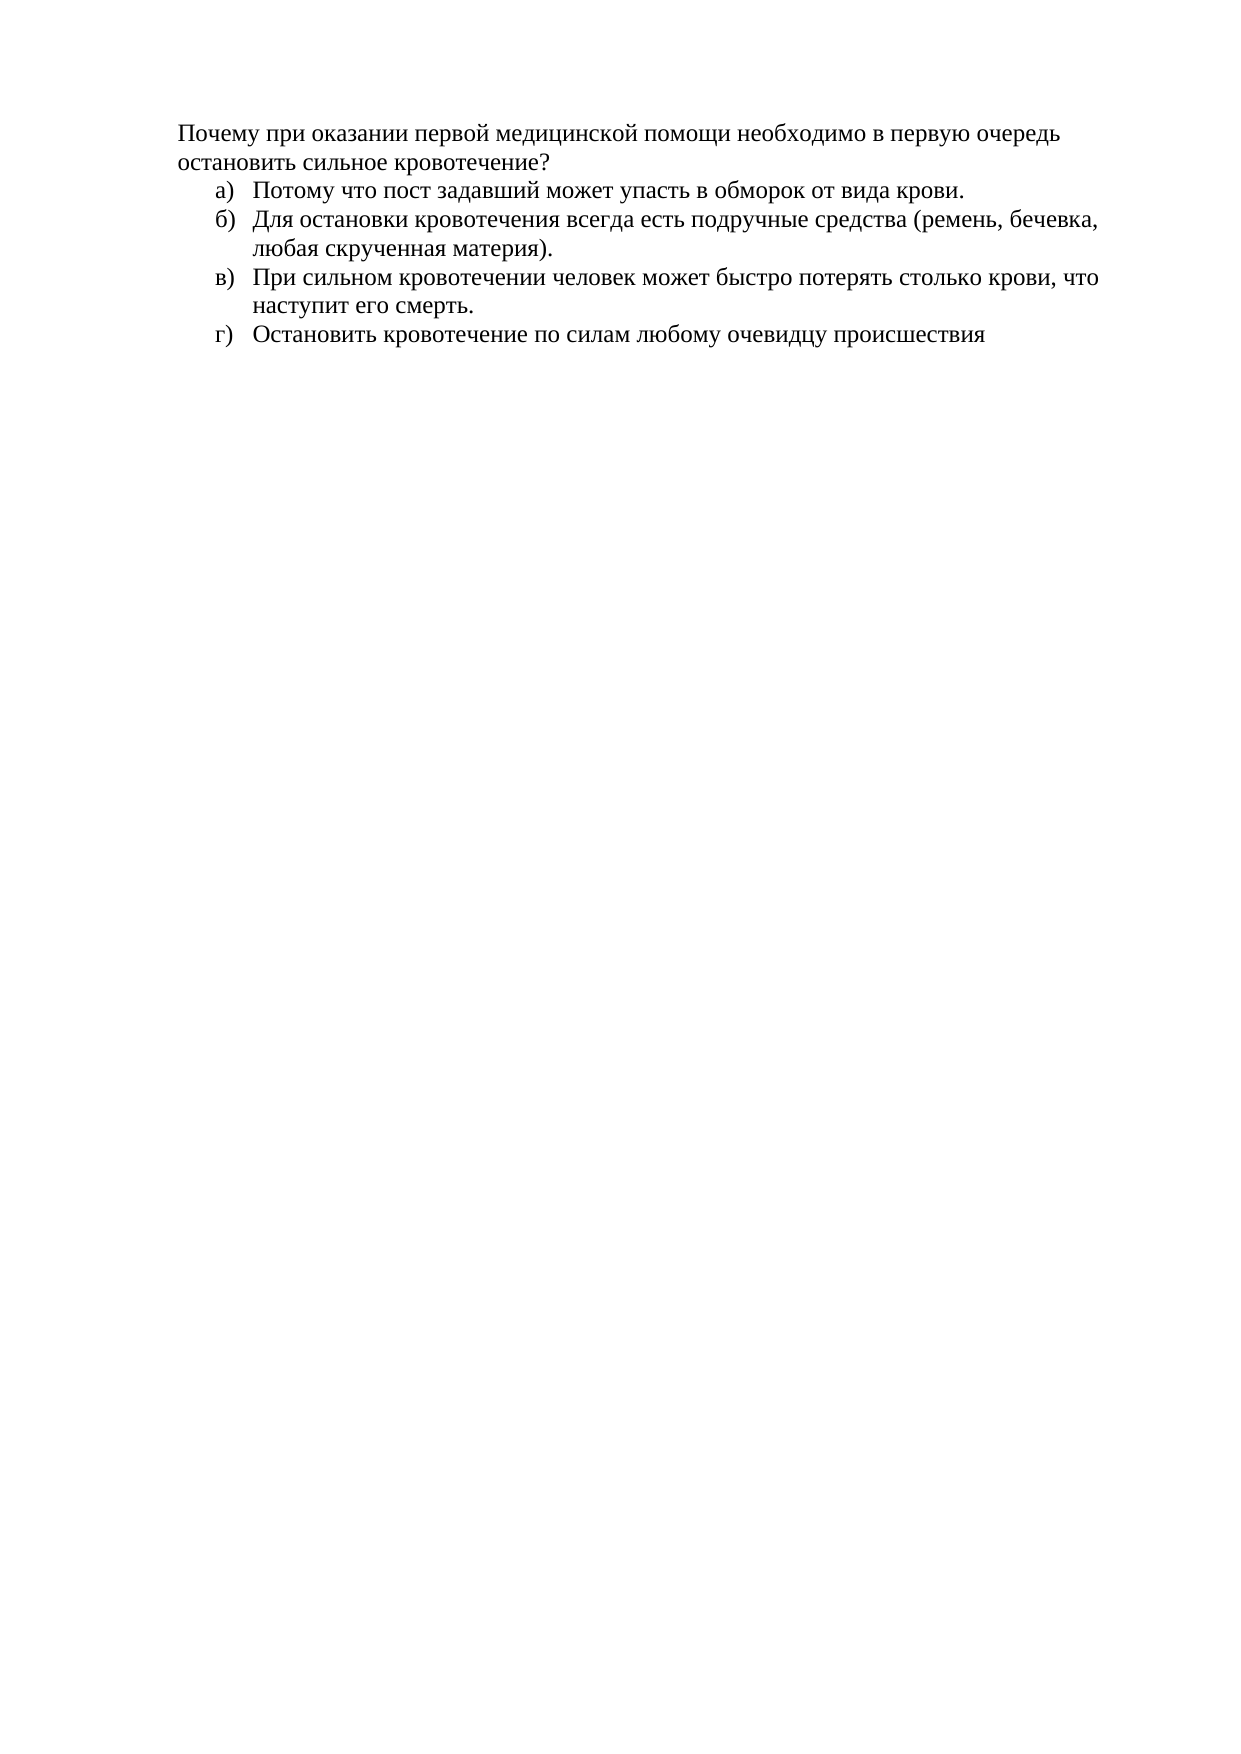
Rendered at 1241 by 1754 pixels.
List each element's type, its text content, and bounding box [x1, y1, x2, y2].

text Почему при оказании первой медицинской помощи необходимо в первую очередь остановить сильное кровотечение? [177, 118, 1152, 176]
list Для остановки кровотечения всегда есть подручные средства (ремень, бечевка, любая скрученная материя). [215, 204, 1152, 262]
list При сильном кровотечении человек может быстро потерять столько крови, что наступит его смерть. [215, 262, 1152, 319]
list Остановить кровотечение по силам любому очевидцу происшествия [215, 319, 1152, 348]
list Потому что пост задавший может упасть в обморок от вида крови. [215, 176, 1152, 204]
